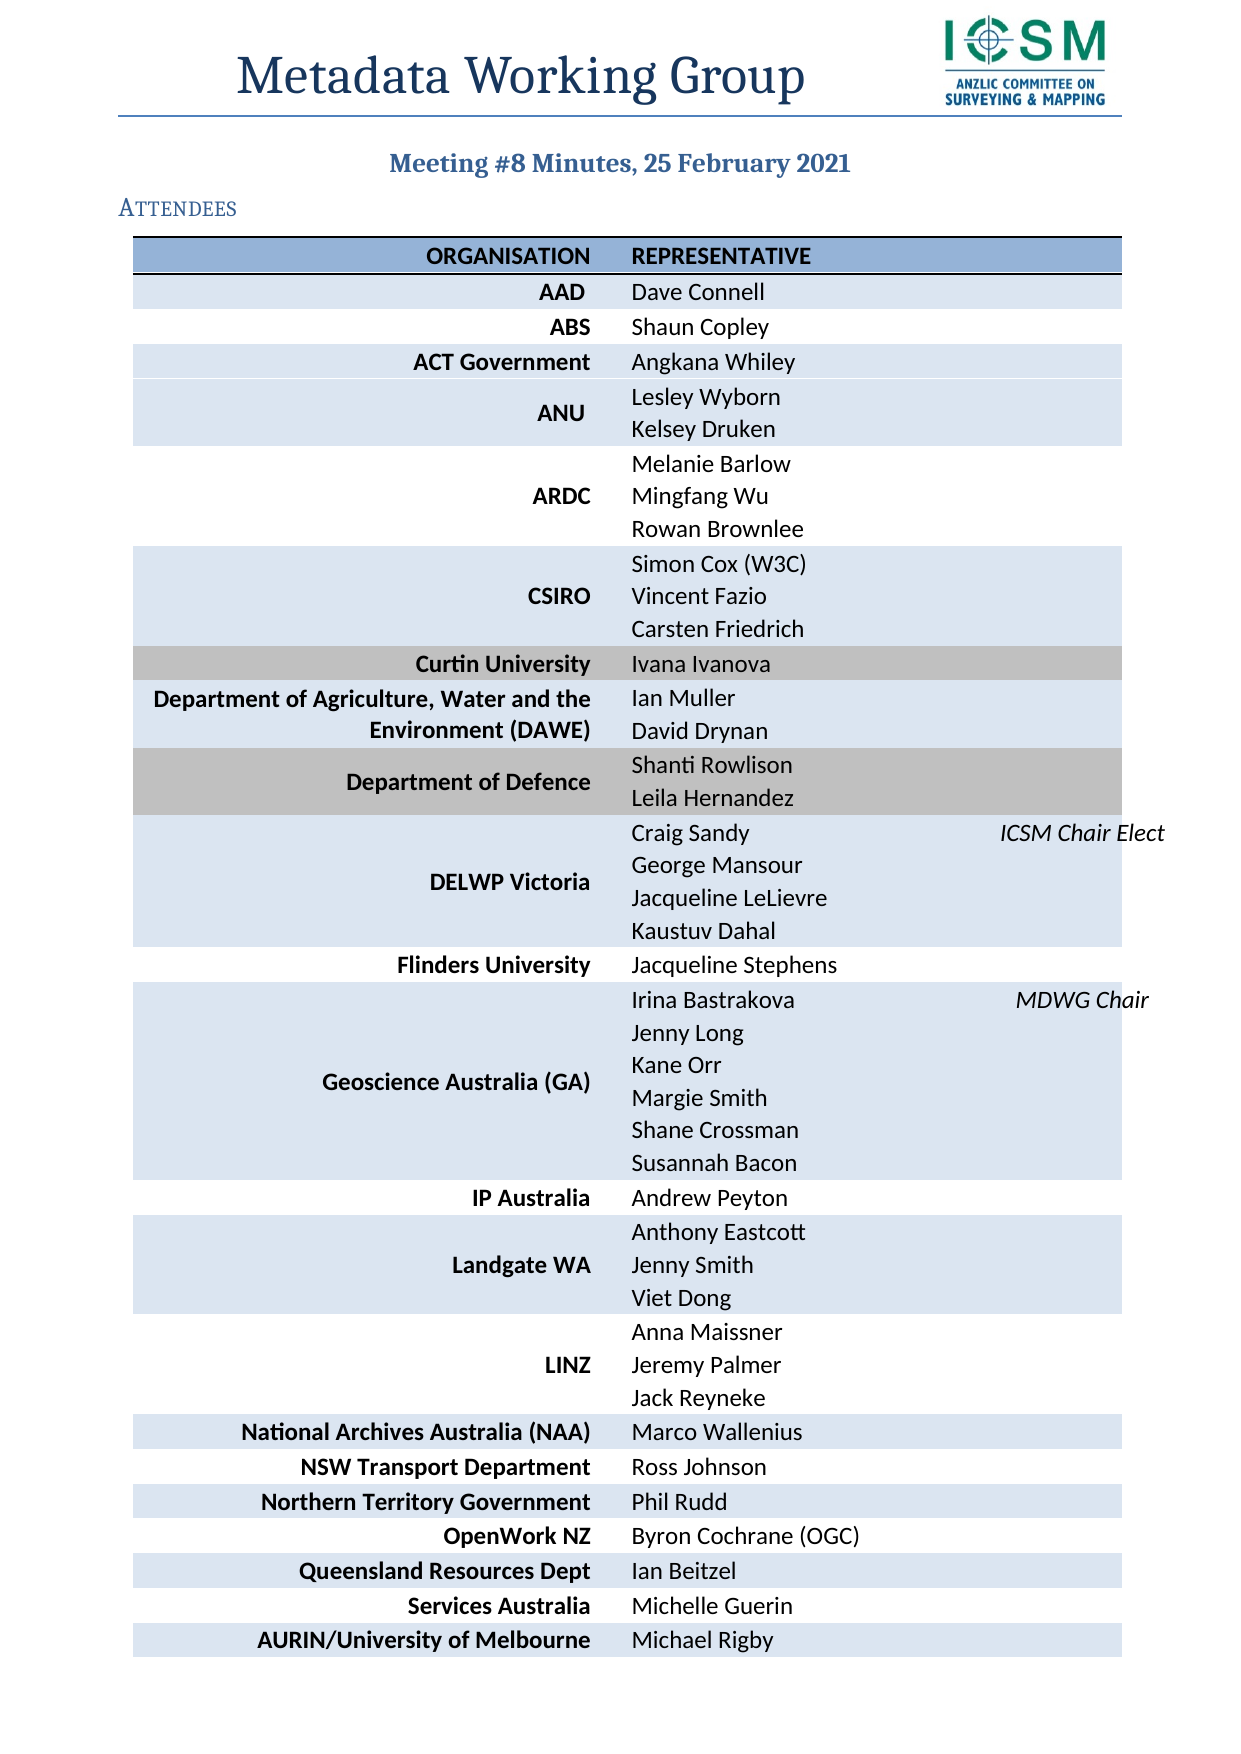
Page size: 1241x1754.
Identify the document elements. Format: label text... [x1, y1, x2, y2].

table_cell NSW Transport Department [133, 1449, 620, 1484]
table_cell ARDC [133, 446, 620, 546]
picture [928, 0, 1123, 121]
table_cell Northern Territory Government [133, 1484, 620, 1518]
table_cell Services Australia [133, 1588, 620, 1622]
table_cell ANU [133, 379, 620, 446]
table_cell Flinders University [133, 948, 620, 982]
table_cell CSIRO [133, 546, 620, 646]
table_cell AURIN/University of Melbourne [133, 1623, 620, 1657]
table_cell Ian Beitzel [620, 1553, 1122, 1588]
table_cell Department of Defence [133, 748, 620, 815]
table_header REPRESENTATIVE [620, 238, 1122, 272]
table_cell Curtin University [133, 646, 620, 680]
table_cell Phil Rudd [620, 1484, 1122, 1518]
table_cell Andrew Peyton [620, 1180, 1122, 1214]
table_cell ACT Government [133, 344, 620, 378]
table_cell AAD [133, 275, 620, 309]
table_cell Craig Sandy ICSM Chair Elect George Mansour Jacqueline LeLievre Kaustuv Dahal [620, 815, 1122, 947]
subtitle Meeting #8 Minutes, 25 February 2021 [118, 148, 1122, 179]
table_cell IP Australia [133, 1180, 620, 1214]
table_cell Marco Wallenius [620, 1414, 1122, 1449]
table_cell Anthony Eastcott Jenny Smith Viet Dong [620, 1215, 1122, 1314]
table_cell OpenWork NZ [133, 1518, 620, 1553]
table_cell Irina Bastrakova MDWG Chair Jenny Long Kane Orr Margie Smith Shane Crossman Susannah Bacon [620, 982, 1122, 1180]
table_cell Shanti Rowlison Leila Hernandez [620, 748, 1122, 815]
table_cell Angkana Whiley [620, 344, 1122, 378]
table_cell Landgate WA [133, 1215, 620, 1314]
table_cell Ivana Ivanova [620, 646, 1122, 680]
table_cell Department of Agriculture, Water and the Environment (DAWE) [133, 680, 620, 748]
table_cell Ian Muller David Drynan [620, 680, 1122, 748]
table_cell Simon Cox (W3C) Vincent Fazio Carsten Friedrich [620, 546, 1122, 646]
table_cell Michael Rigby [620, 1623, 1122, 1657]
table_cell Lesley Wyborn Kelsey Druken [620, 379, 1122, 446]
table_cell Melanie Barlow Mingfang Wu Rowan Brownlee [620, 446, 1122, 546]
table_cell National Archives Australia (NAA) [133, 1414, 620, 1449]
table_cell LINZ [133, 1314, 620, 1414]
table_cell Shaun Copley [620, 309, 1122, 344]
table_cell Geoscience Australia (GA) [133, 982, 620, 1180]
table_cell DELWP Victoria [133, 815, 620, 947]
table_cell Ross Johnson [620, 1449, 1122, 1484]
title Metadata Working Group [118, 44, 1122, 115]
table_cell Byron Cochrane (OGC) [620, 1518, 1122, 1553]
subtitle Attendees [118, 192, 1122, 223]
table_cell Dave Connell [620, 275, 1122, 309]
table_cell Anna Maissner Jeremy Palmer Jack Reyneke [620, 1314, 1122, 1414]
table_header ORGANISATION [133, 238, 620, 272]
table_cell ABS [133, 309, 620, 344]
table_cell Michelle Guerin [620, 1588, 1122, 1622]
table_cell Queensland Resources Dept [133, 1553, 620, 1588]
table_cell Jacqueline Stephens [620, 948, 1122, 982]
